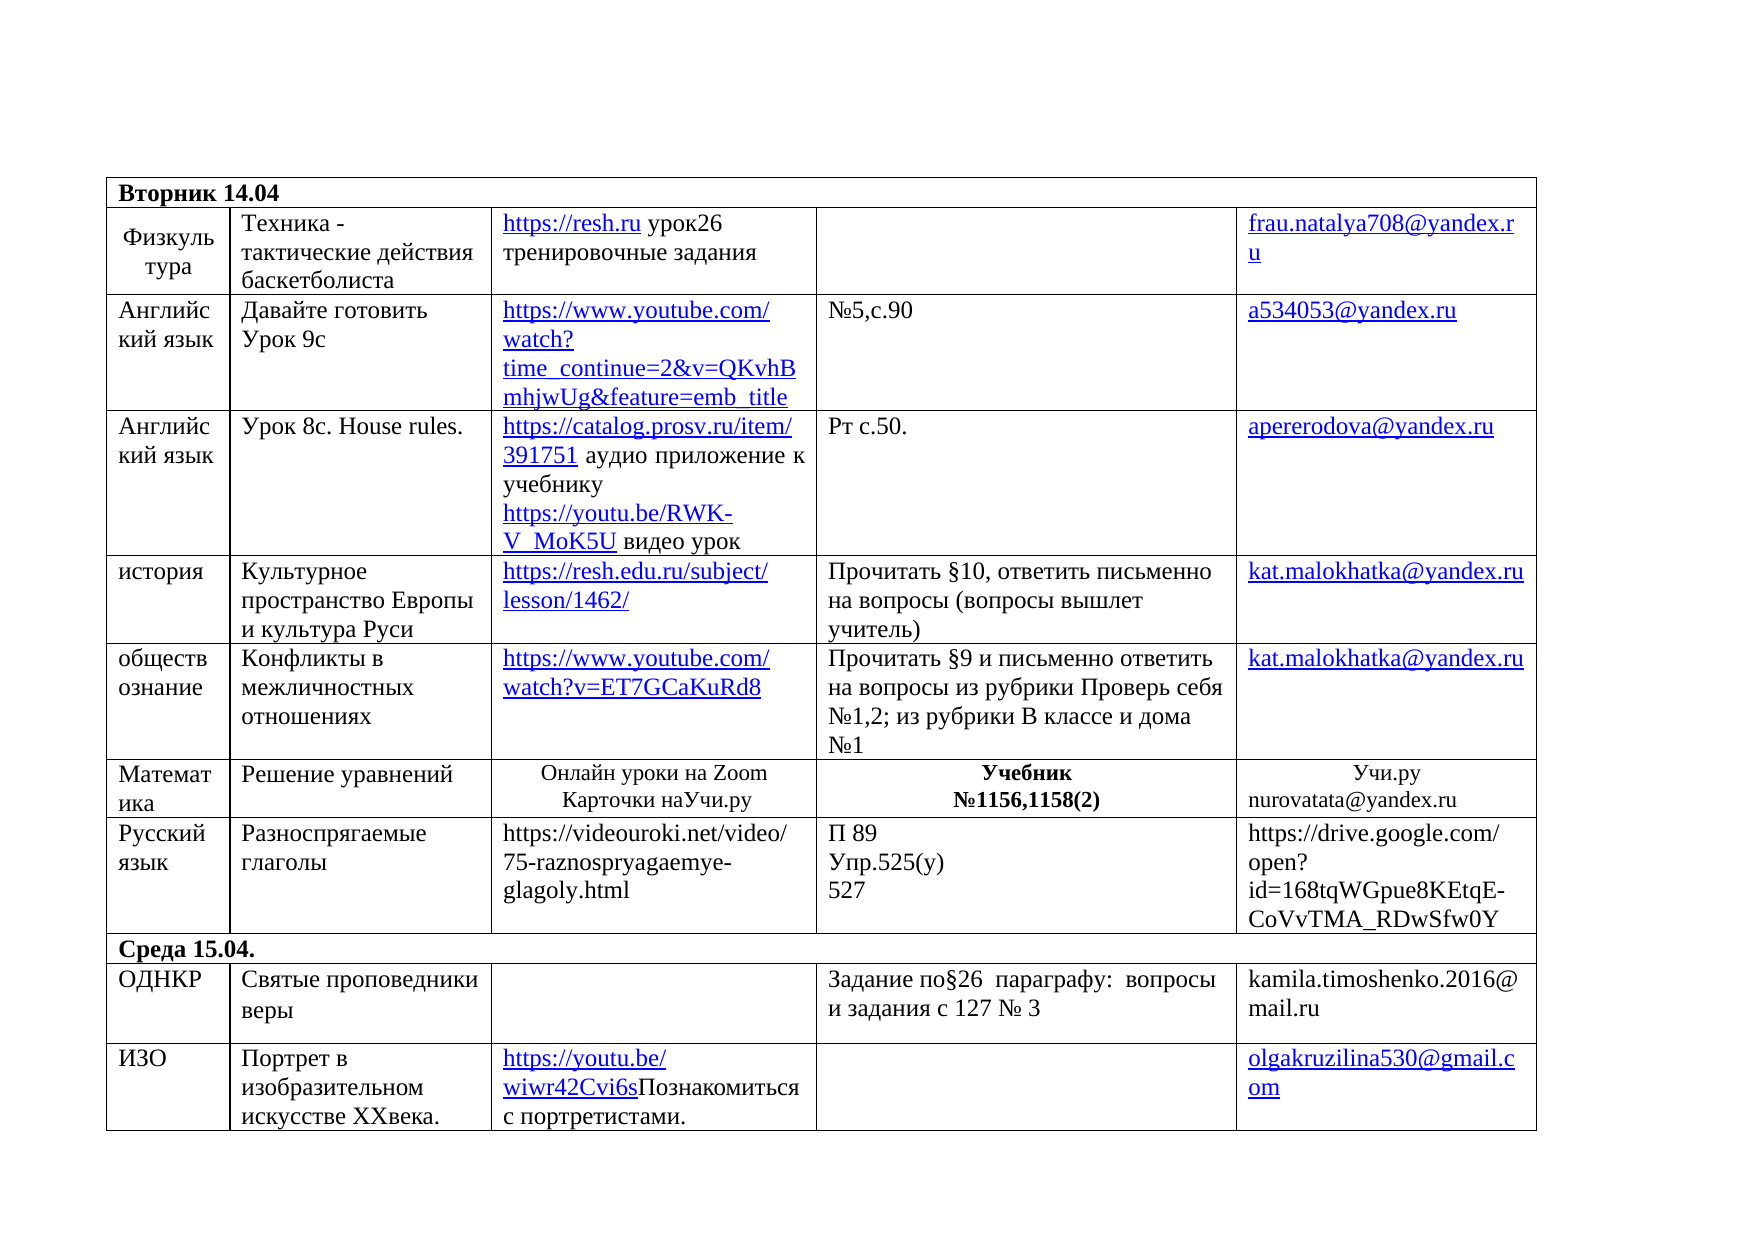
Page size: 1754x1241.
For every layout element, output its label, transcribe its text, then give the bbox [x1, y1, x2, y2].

table_cell Разноспрягаемые глаголы [231, 818, 491, 933]
table_cell Учи.ру nurovatata@yandex.ru [1237, 760, 1536, 817]
table_cell Английский язык [107, 295, 229, 410]
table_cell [1237, 1044, 1536, 1130]
table_cell https://drive.google.com/open?id=168tqWGpue8KEtqE-CoVvTMA_RDwSfw0Y [1237, 818, 1536, 933]
table_cell [817, 1044, 1236, 1130]
table_cell Прочитать §9 и письменно ответить на вопросы из рубрики Проверь себя №1,2; из рубрики В классе и дома №1 [817, 644, 1236, 758]
table_cell https://www.youtube.com/watch?time_continue=2&v=QKvhBmhjwUg&feature=emb_title [492, 295, 816, 410]
table_cell Прочитать §10, ответить письменно на вопросы (вопросы вышлет учитель) [817, 556, 1236, 642]
table_cell Конфликты в межличностных отношениях [231, 644, 491, 758]
table_cell https://catalog.prosv.ru/item/391751 аудио приложение к учебнику https://youtu.be/RWK-V_MoK5U видео урок [492, 411, 816, 555]
table_cell Онлайн уроки на Zoom Карточки наУчи.ру [492, 760, 816, 817]
table_cell П 89 Упр.525(у) 527 [817, 818, 1236, 933]
table_cell [492, 964, 816, 1042]
table_cell kat.malokhatka@yandex.ru [1237, 644, 1536, 758]
table_cell Техника - тактические действия баскетболиста [231, 208, 491, 294]
table_cell Решение уравнений [231, 760, 491, 817]
table_cell https://resh.ru урок26 тренировочные задания [492, 208, 816, 294]
table_cell Давайте готовить Урок 9с [231, 295, 491, 410]
table_cell история [107, 556, 229, 642]
table_cell kat.malokhatka@yandex.ru [1237, 556, 1536, 642]
table_cell https://resh.edu.ru/subject/lesson/1462/ [492, 556, 816, 642]
table_cell Урок 8c. House rules. [231, 411, 491, 555]
table_cell ОДНКР [107, 964, 229, 1042]
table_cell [231, 1044, 491, 1130]
table_cell №5,с.90 [817, 295, 1236, 410]
table_cell https://www.youtube.com/watch?v=ET7GCaKuRd8 [492, 644, 816, 758]
table_cell [817, 208, 1236, 294]
table_cell Математика [107, 760, 229, 817]
table_cell kamila.timoshenko.2016@mail.ru [1237, 964, 1536, 1042]
table_cell Среда 15.04. [107, 934, 1536, 963]
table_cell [492, 1044, 816, 1130]
table_cell обществознание [107, 644, 229, 758]
table_cell Русский язык [107, 818, 229, 933]
table_cell Рт с.50. [817, 411, 1236, 555]
table_cell Культурное пространство Европы и культура Руси [231, 556, 491, 642]
table_cell apererodova@yandex.ru [1237, 411, 1536, 555]
table_cell Учебник №1156,1158(2) [817, 760, 1236, 817]
table_cell https://videouroki.net/video/75-raznospryagaemye-glagoly.html [492, 818, 816, 933]
table_cell Святые проповедники веры [231, 964, 491, 1042]
table_cell a534053@yandex.ru [1237, 295, 1536, 410]
table_cell ИЗО [107, 1044, 229, 1130]
table_cell Задание по§26 параграфу: вопросы и задания с 127 № 3 [817, 964, 1236, 1042]
table_cell frau.natalya708@yandex.ru [1237, 208, 1536, 294]
table_cell Физкультура [107, 208, 229, 294]
table_cell Английский язык [107, 411, 229, 555]
